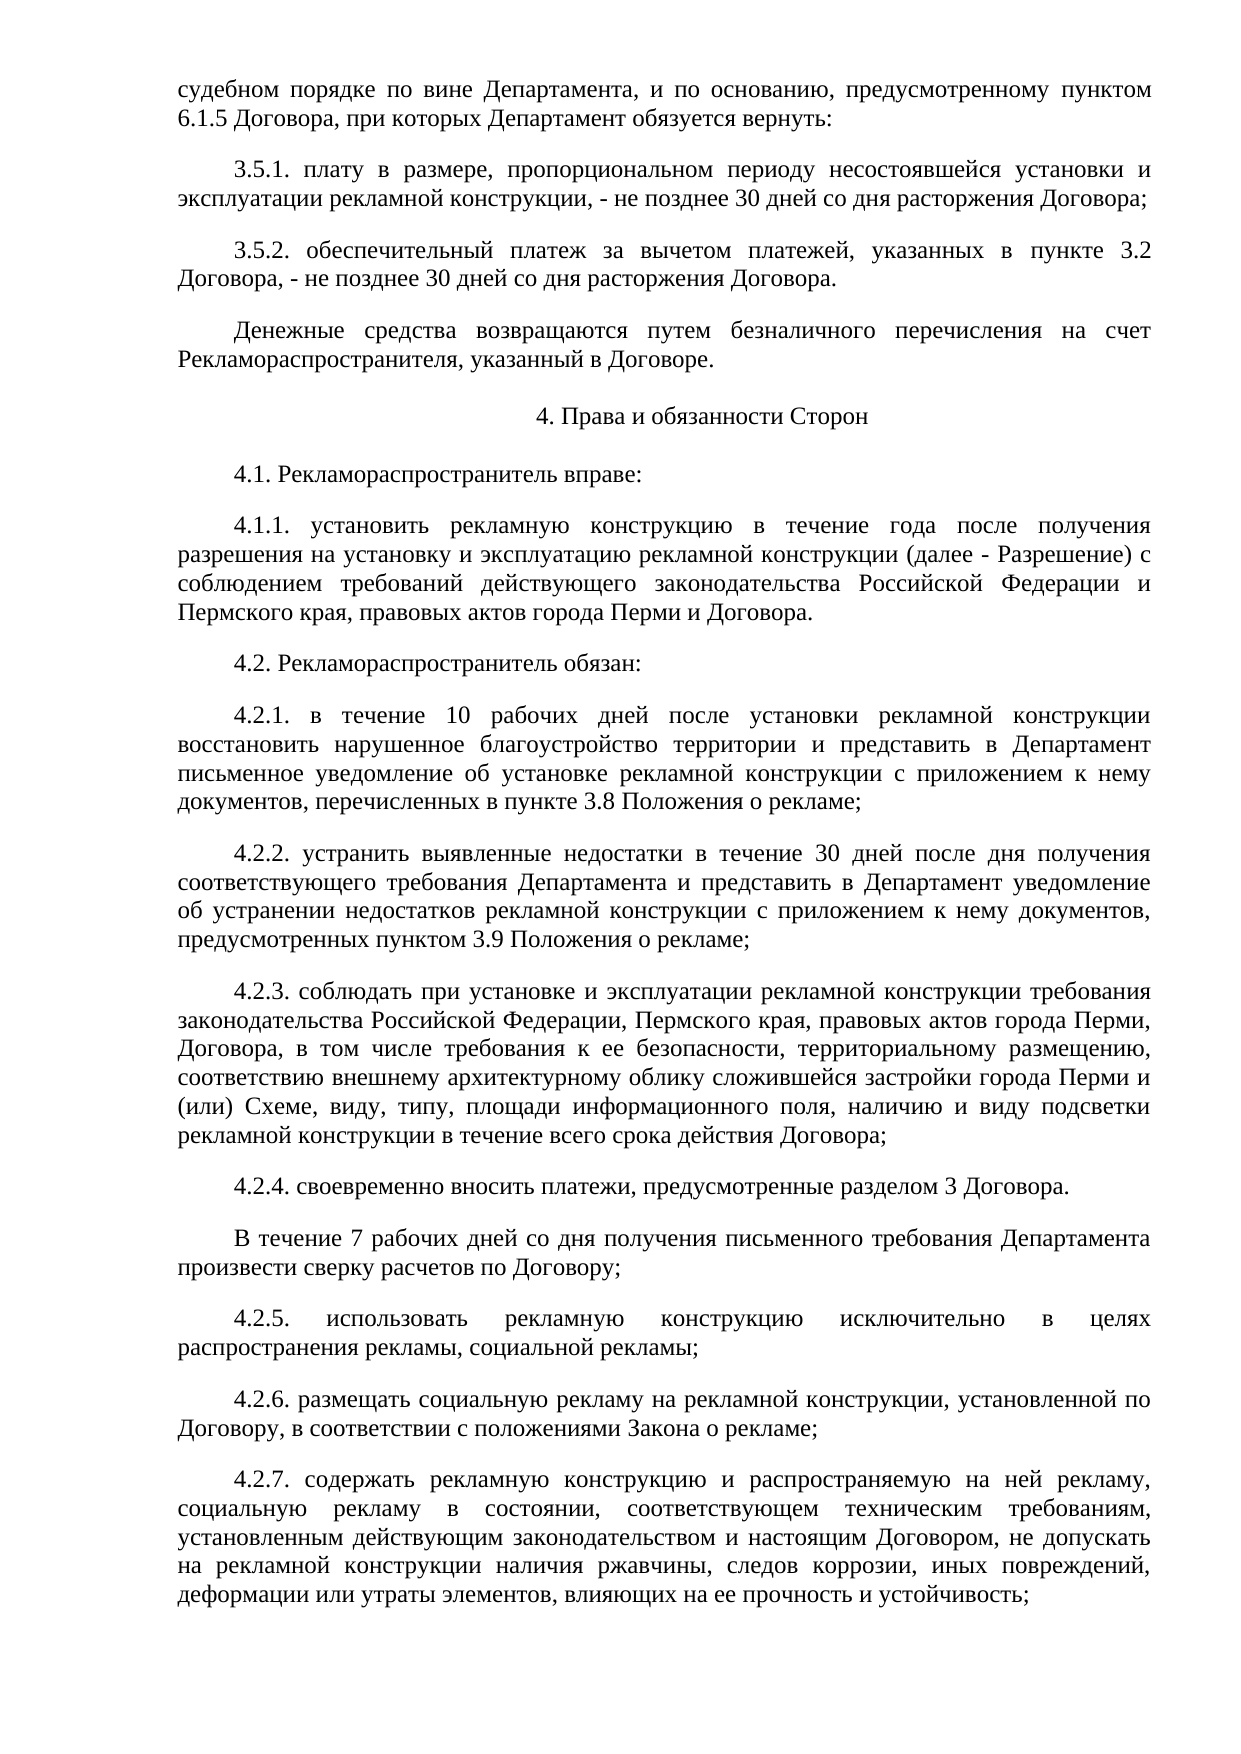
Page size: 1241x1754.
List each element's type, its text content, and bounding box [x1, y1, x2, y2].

text 3.5.1. плату в размере, пропорциональном периоду несостоявшейся установки и эксплуатации рекламной конструкции, - не позднее 30 дней со дня расторжения Договора; [177, 154, 1152, 212]
text 4.2.5. использовать рекламную конструкцию исключительно в целях распространения рекламы, социальной рекламы; [177, 1303, 1152, 1361]
text 4. Права и обязанности Сторон [177, 401, 1152, 430]
text 4.2.2. устранить выявленные недостатки в течение 30 дней после дня получения соответствующего требования Департамента и представить в Департамент уведомление об устранении недостатков рекламной конструкции с приложением к нему документов, предусмотренных пунктом 3.9 Положения о рекламе; [177, 838, 1152, 953]
text 4.2.7. содержать рекламную конструкцию и распространяемую на ней рекламу, социальную рекламу в состоянии, соответствующем техническим требованиям, установленным действующим законодательством и настоящим Договором, не допускать на рекламной конструкции наличия ржавчины, следов коррозии, иных повреждений, деформации или утраты элементов, влияющих на ее прочность и устойчивость; [177, 1464, 1152, 1608]
text 4.2. Рекламораспространитель обязан: [177, 648, 1152, 677]
text 3.5.2. обеспечительный платеж за вычетом платежей, указанных в пункте 3.2 Договора, - не позднее 30 дней со дня расторжения Договора. [177, 235, 1152, 292]
text 4.2.3. соблюдать при установке и эксплуатации рекламной конструкции требования законодательства Российской Федерации, Пермского края, правовых актов города Перми, Договора, в том числе требования к ее безопасности, территориальному размещению, соответствию внешнему архитектурному облику сложившейся застройки города Перми и (или) Схеме, виду, типу, площади информационного поля, наличию и виду подсветки рекламной конструкции в течение всего срока действия Договора; [177, 976, 1152, 1148]
text 4.1.1. установить рекламную конструкцию в течение года после получения разрешения на установку и эксплуатацию рекламной конструкции (далее - Разрешение) с соблюдением требований действующего законодательства Российской Федерации и Пермского края, правовых актов города Перми и Договора. [177, 511, 1152, 626]
text Денежные средства возвращаются путем безналичного перечисления на счет Рекламораспространителя, указанный в Договоре. [177, 315, 1152, 373]
text 4.2.4. своевременно вносить платежи, предусмотренные разделом 3 Договора. [177, 1171, 1152, 1200]
text 4.2.1. в течение 10 рабочих дней после установки рекламной конструкции восстановить нарушенное благоустройство территории и представить в Департамент письменное уведомление об установке рекламной конструкции с приложением к нему документов, перечисленных в пункте 3.8 Положения о рекламе; [177, 700, 1152, 815]
text 4.2.6. размещать социальную рекламу на рекламной конструкции, установленной по Договору, в соответствии с положениями Закона о рекламе; [177, 1384, 1152, 1441]
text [177, 74, 1152, 131]
text В течение 7 рабочих дней со дня получения письменного требования Департамента произвести сверку расчетов по Договору; [177, 1223, 1152, 1281]
text 4.1. Рекламораспространитель вправе: [177, 459, 1152, 488]
